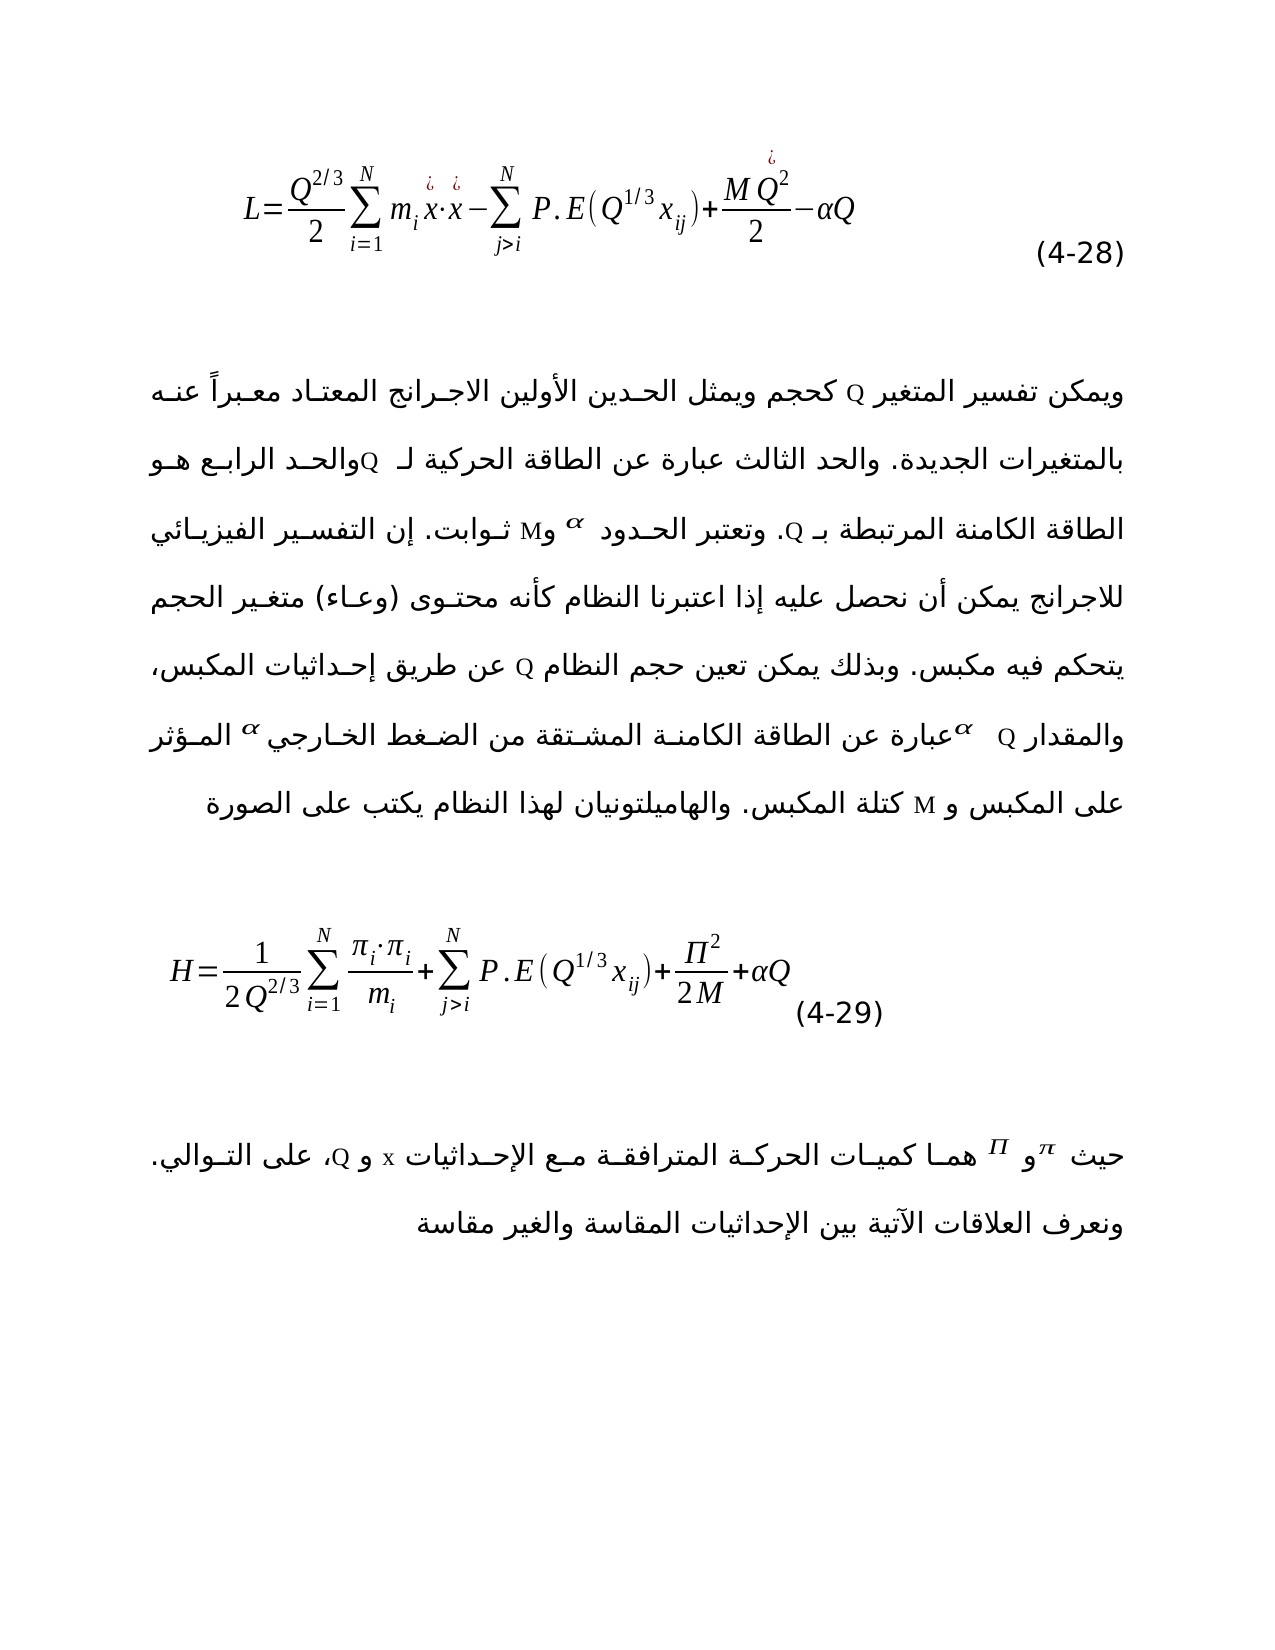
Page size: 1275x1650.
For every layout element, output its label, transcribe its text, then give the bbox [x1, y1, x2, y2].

text (4-28) [150, 150, 1125, 270]
text (4-29) [150, 924, 1125, 1030]
text حيث و هما كميات الحركة المترافقة مع الإحداثيات x و Q، على التوالي. ونعرف العلاقات الآتية بين الإحداثيات المقاسة والغير مقاسة [150, 1134, 1125, 1240]
text ويمكن تفسير المتغير Q كحجم ويمثل الحدين الأولين الاجرانج المعتاد معبراً عنه بالمتغيرات الجديدة. والحد الثالث عبارة عن الطاقة الحركية لـ Qوالحد الرابع هو الطاقة الكامنة المرتبطة بـ Q. وتعتبر الحدود وM ثوابت. إن التفسير الفيزيائي للاجرانج يمكن أن نحصل عليه إذا اعتبرنا النظام كأنه محتوى (وعاء) متغير الحجم يتحكم فيه مكبس. وبذلك يمكن تعين حجم النظام Q عن طريق إحداثيات المكبس، والمقدار Q عبارة عن الطاقة الكامنة المشتقة من الضغط الخارجي المؤثر على المكبس و M كتلة المكبس. والهاميلتونيان لهذا النظام يكتب على الصورة [150, 374, 1125, 821]
